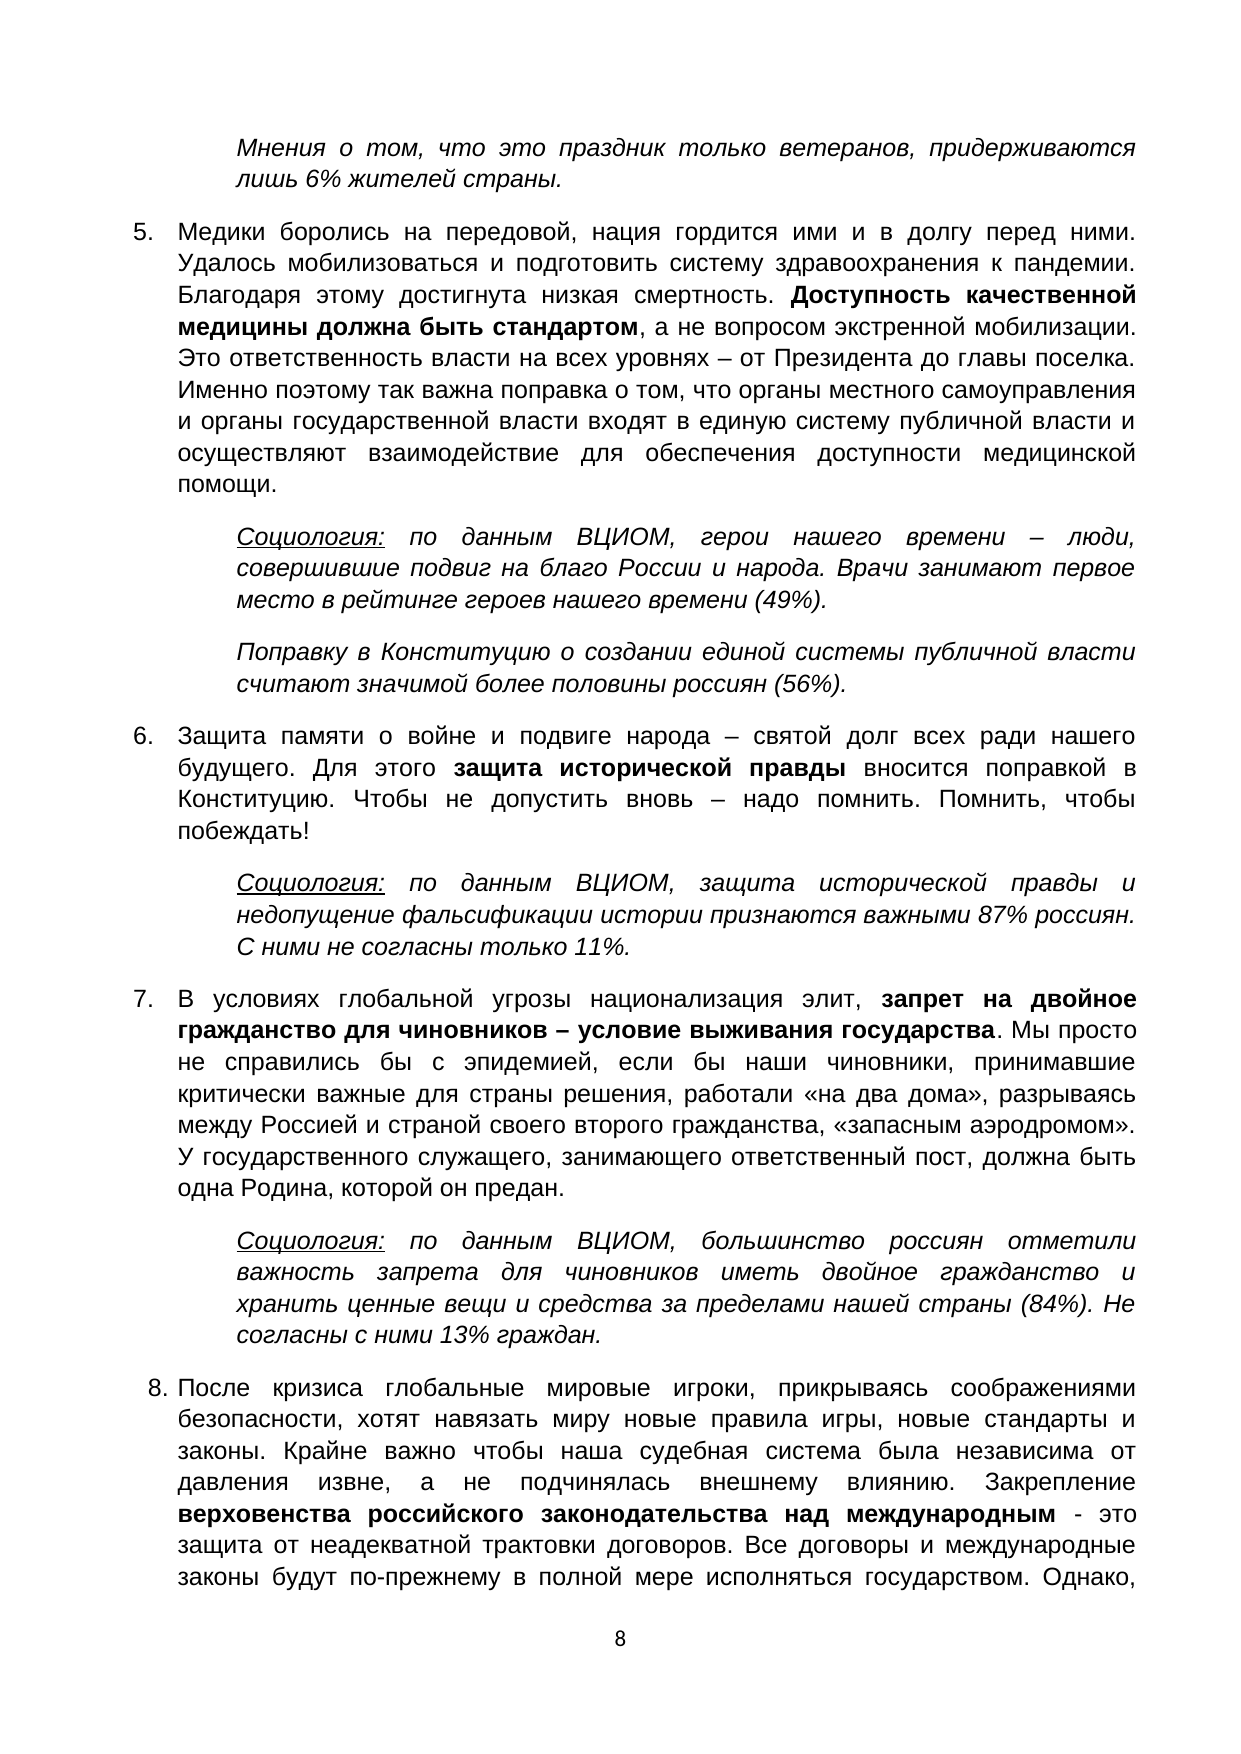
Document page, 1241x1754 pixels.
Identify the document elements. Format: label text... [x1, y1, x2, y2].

list В условиях глобальной угрозы национализация элит, запрет на двойное гражданство для чиновников – условие выживания государства. Мы просто не справились бы с эпидемией, если бы наши чиновники, принимавшие критически важные для страны решения, работали «на два дома», разрываясь между Россией и страной своего второго гражданства, «запасным аэродромом». У государственного служащего, занимающего ответственный пост, должна быть одна Родина, которой он предан. [133, 984, 1137, 1202]
subtitle Социология: по данным ВЦИОМ, герои нашего времени – люди, совершившие подвиг на благо России и народа. Врачи занимают первое место в рейтинге героев нашего времени (49%). [236, 522, 1137, 614]
list Медики боролись на передовой, нация гордится ими и в долгу перед ними. Удалось мобилизоваться и подготовить систему здравоохранения к пандемии. Благодаря этому достигнута низкая смертность. Доступность качественной медицины должна быть стандартом, а не вопросом экстренной мобилизации. Это ответственность власти на всех уровнях – от Президента до главы поселка. Именно поэтому так важна поправка о том, что органы местного самоуправления и органы государственной власти входят в единую систему публичной власти и осуществляют взаимодействие для обеспечения доступности медицинской помощи. [133, 217, 1137, 498]
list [148, 1373, 1137, 1591]
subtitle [236, 133, 1137, 193]
subtitle Поправку в Конституцию о создании единой системы публичной власти считают значимой более половины россиян (56%). [236, 637, 1137, 698]
subtitle Социология: по данным ВЦИОМ, большинство россиян отметили важность запрета для чиновников иметь двойное гражданство и хранить ценные вещи и средства за пределами нашей страны (84%). Не согласны с ними 13% граждан. [236, 1226, 1137, 1349]
subtitle Социология: по данным ВЦИОМ, защита исторической правды и недопущение фальсификации истории признаются важными 87% россиян. С ними не согласны только 11%. [236, 868, 1137, 960]
list Защита памяти о войне и подвиге народа – святой долг всех ради нашего будущего. Для этого защита исторической правды вносится поправкой в Конституцию. Чтобы не допустить вновь – надо помнить. Помнить, чтобы побеждать! [133, 721, 1137, 845]
